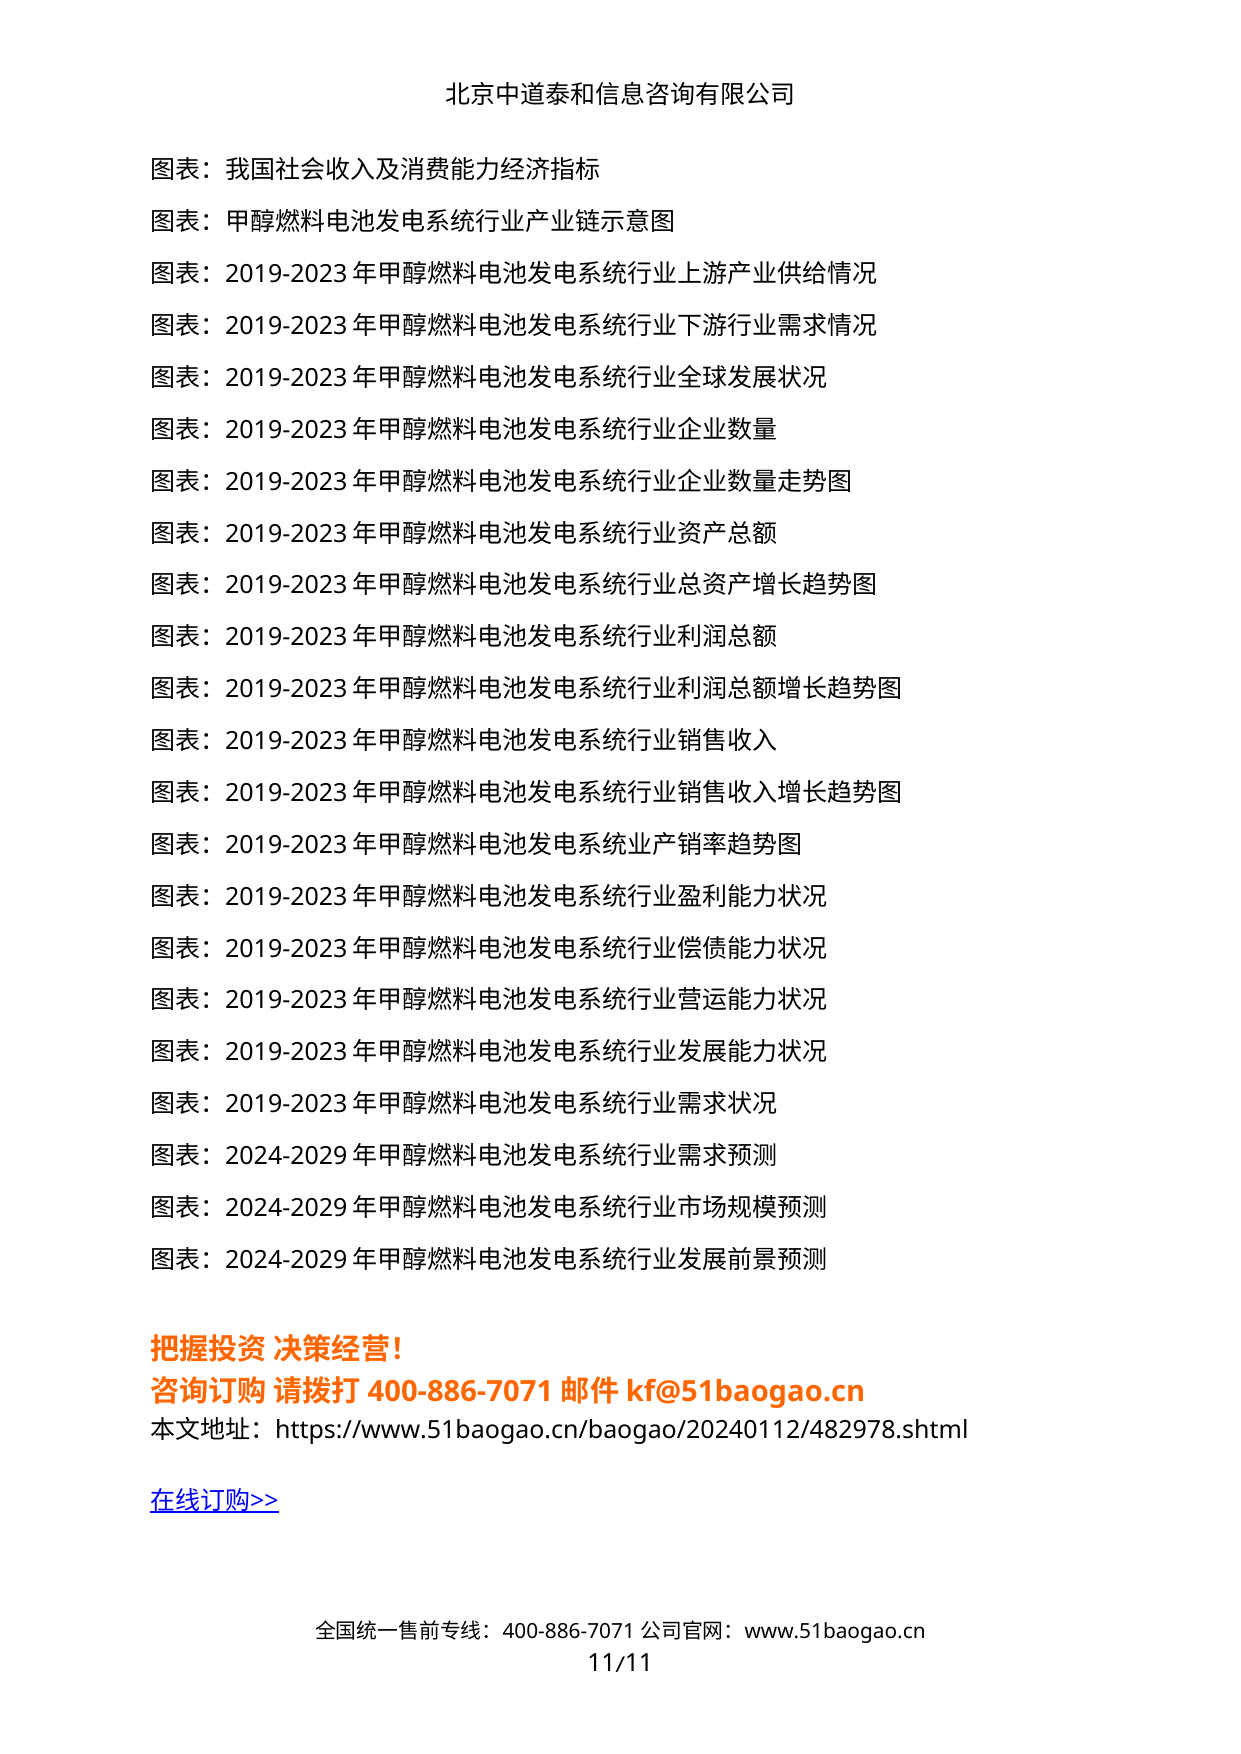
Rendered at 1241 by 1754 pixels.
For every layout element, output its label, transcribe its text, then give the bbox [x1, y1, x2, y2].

text 图表：2024-2029年甲醇燃料电池发电系统行业需求预测 [150, 1136, 1090, 1172]
text 图表：2019-2023年甲醇燃料电池发电系统行业企业数量走势图 [150, 461, 1090, 497]
text 图表：2019-2023年甲醇燃料电池发电系统行业利润总额 [150, 617, 1090, 653]
text 图表：2019-2023年甲醇燃料电池发电系统行业盈利能力状况 [150, 876, 1090, 912]
text 图表：2019-2023年甲醇燃料电池发电系统行业销售收入增长趋势图 [150, 772, 1090, 809]
text 图表：2019-2023年甲醇燃料电池发电系统行业企业数量 [150, 409, 1090, 446]
text 图表：2019-2023年甲醇燃料电池发电系统行业偿债能力状况 [150, 928, 1090, 964]
text 图表：2019-2023年甲醇燃料电池发电系统行业资产总额 [150, 513, 1090, 549]
text 图表：2019-2023年甲醇燃料电池发电系统行业营运能力状况 [150, 980, 1090, 1016]
text 图表：2019-2023年甲醇燃料电池发电系统行业总资产增长趋势图 [150, 565, 1090, 601]
text 图表：2019-2023年甲醇燃料电池发电系统行业上游产业供给情况 [150, 254, 1090, 290]
text 把握投资 决策经营！咨询订购 请拨打 400-886-7071 邮件 kf@51baogao.cn本文地址：https://www.51baogao.cn/baogao/20240112/482978.shtml [150, 1291, 1090, 1446]
text 图表：2019-2023年甲醇燃料电池发电系统行业发展能力状况 [150, 1032, 1090, 1068]
text 图表：2019-2023年甲醇燃料电池发电系统行业销售收入 [150, 721, 1090, 757]
text 图表：甲醇燃料电池发电系统行业产业链示意图 [150, 202, 1090, 238]
text 图表：2019-2023年甲醇燃料电池发电系统行业全球发展状况 [150, 357, 1090, 394]
text 图表：2019-2023年甲醇燃料电池发电系统业产销率趋势图 [150, 824, 1090, 861]
text 图表：2019-2023年甲醇燃料电池发电系统行业利润总额增长趋势图 [150, 669, 1090, 705]
text 在线订购>> [150, 1446, 1090, 1517]
text 图表：2019-2023年甲醇燃料电池发电系统行业下游行业需求情况 [150, 306, 1090, 342]
text 图表：我国社会收入及消费能力经济指标 [150, 150, 1090, 186]
text 图表：2024-2029年甲醇燃料电池发电系统行业发展前景预测 [150, 1239, 1090, 1276]
text 图表：2024-2029年甲醇燃料电池发电系统行业市场规模预测 [150, 1187, 1090, 1224]
text 图表：2019-2023年甲醇燃料电池发电系统行业需求状况 [150, 1084, 1090, 1120]
